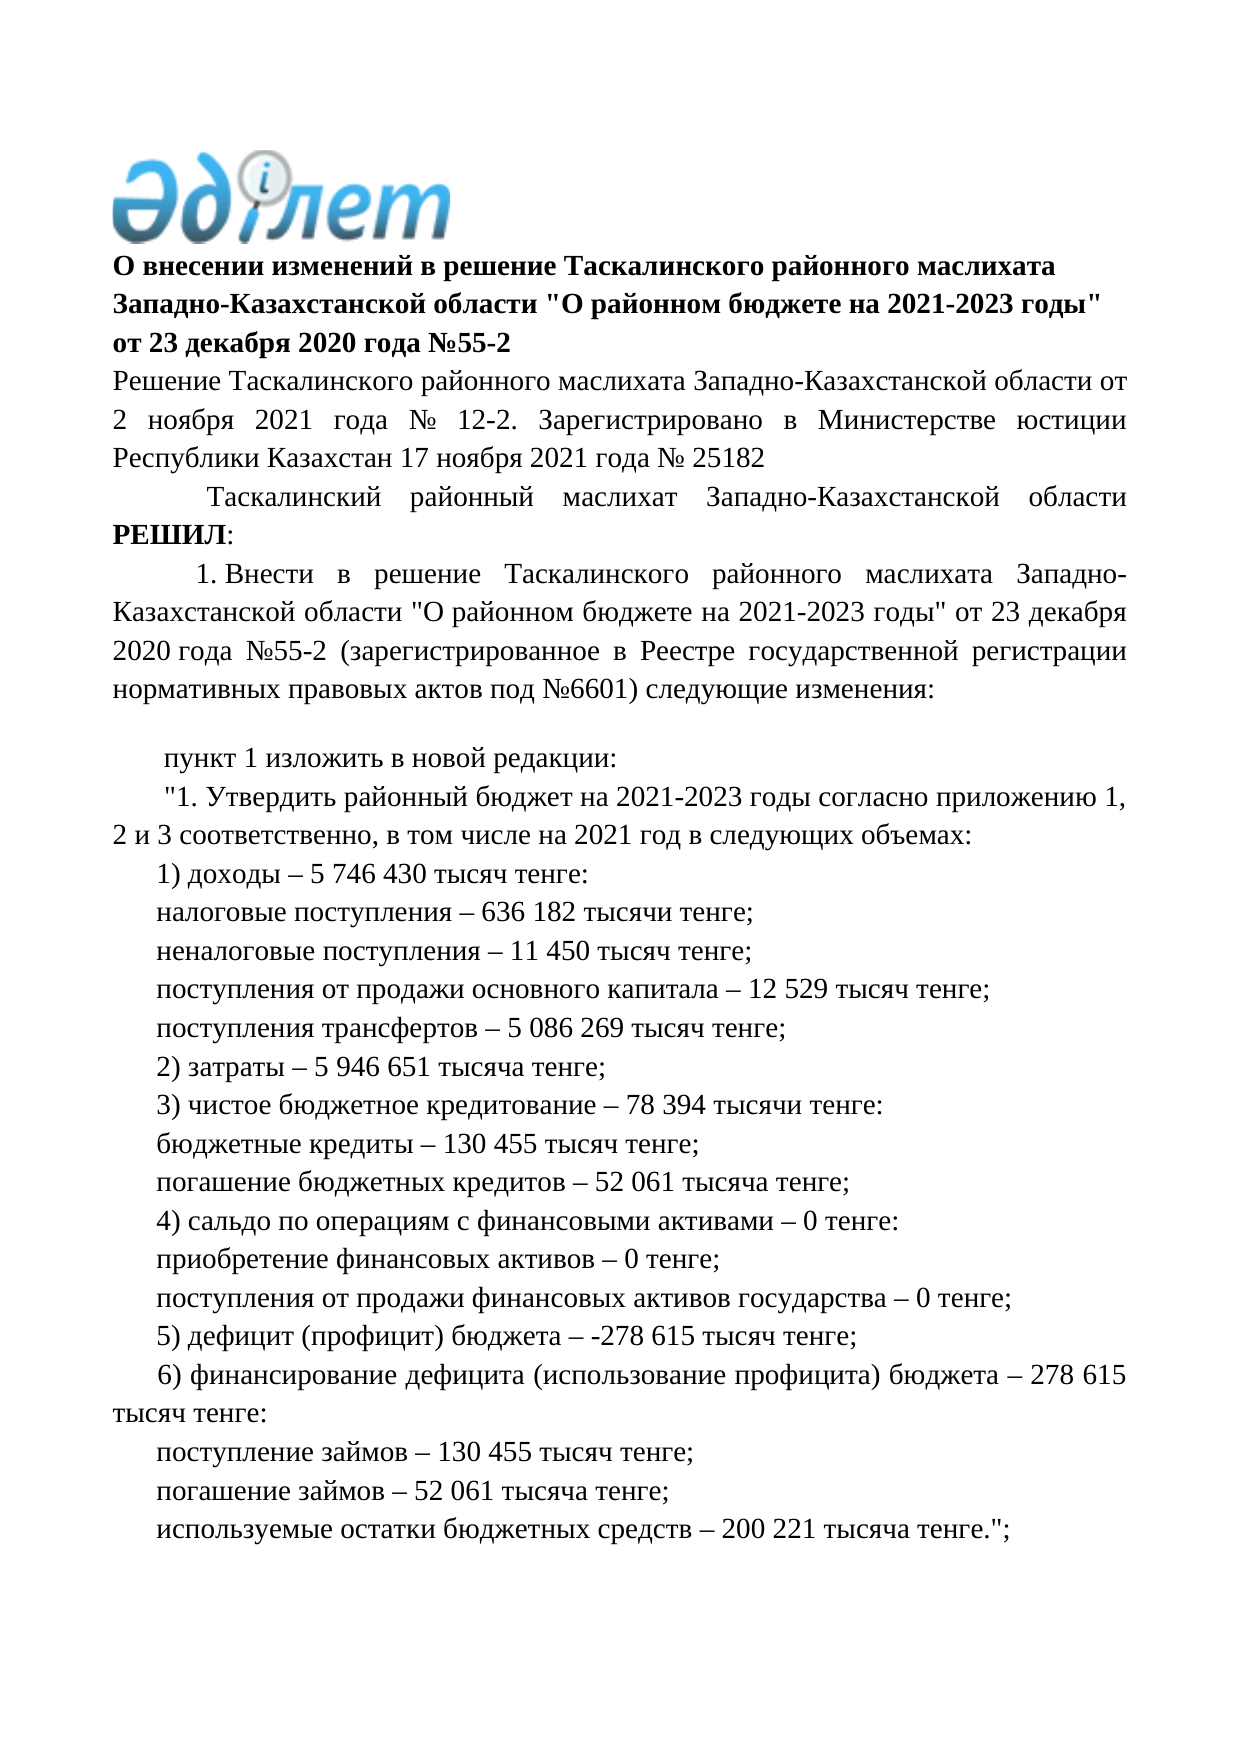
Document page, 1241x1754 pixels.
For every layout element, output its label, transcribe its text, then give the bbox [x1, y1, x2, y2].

text погашение займов – 52 061 тысяча тенге; [112, 1473, 1128, 1506]
text погашение бюджетных кредитов – 52 061 тысяча тенге; [112, 1164, 1128, 1198]
text неналоговые поступления – 11 450 тысяч тенге; [112, 933, 1128, 967]
text бюджетные кредиты – 130 455 тысяч тенге; [112, 1126, 1128, 1159]
text 4) сальдо по операциям с финансовыми активами – 0 тенге: [112, 1203, 1128, 1236]
text поступления от продажи основного капитала – 12 529 тысяч тенге; [112, 972, 1128, 1005]
text Таскалинский районный маслихат Западно-Казахстанской области РЕШИЛ: [112, 479, 1128, 551]
text 1) доходы – 5 746 430 тысяч тенге: [112, 856, 1128, 889]
picture [112, 150, 451, 244]
text О внесении изменений в решение Таскалинского районного маслихата Западно-Казахстанской области "О районном бюджете на 2021-2023 годы" от 23 декабря 2020 года №55-2 [112, 248, 1128, 358]
text поступления трансфертов – 5 086 269 тысяч тенге; [112, 1010, 1128, 1044]
text пункт 1 изложить в новой редакции: [112, 740, 1128, 774]
text "1. Утвердить районный бюджет на 2021-2023 годы согласно приложению 1, 2 и 3 соответственно, в том числе на 2021 год в следующих объемах: [112, 779, 1128, 851]
text Решение Таскалинского районного маслихата Западно-Казахстанской области от 2 ноября 2021 года № 12-2. Зарегистрировано в Министерстве юстиции Республики Казахстан 17 ноября 2021 года № 25182 [112, 363, 1128, 474]
text 2) затраты – 5 946 651 тысяча тенге; [112, 1049, 1128, 1082]
text поступления от продажи финансовых активов государства – 0 тенге; [112, 1280, 1128, 1313]
text поступление займов – 130 455 тысяч тенге; [112, 1434, 1128, 1468]
text 3) чистое бюджетное кредитование – 78 394 тысячи тенге: [112, 1087, 1128, 1121]
text используемые остатки бюджетных средств – 200 221 тысяча тенге."; [112, 1511, 1128, 1545]
text 6) финансирование дефицита (использование профицита) бюджета – 278 615 тысяч тенге: [112, 1357, 1128, 1429]
text 5) дефицит (профицит) бюджета – -278 615 тысяч тенге; [112, 1318, 1128, 1352]
text 1. Внести в решение Таскалинского районного маслихата Западно-Казахстанской области "О районном бюджете на 2021-2023 годы" от 23 декабря 2020 года №55-2 (зарегистрированное в Реестре государственной регистрации нормативных правовых актов под №6601) следующие изменения: [112, 556, 1128, 705]
text налоговые поступления – 636 182 тысячи тенге; [112, 894, 1128, 928]
text приобретение финансовых активов – 0 тенге; [112, 1241, 1128, 1275]
